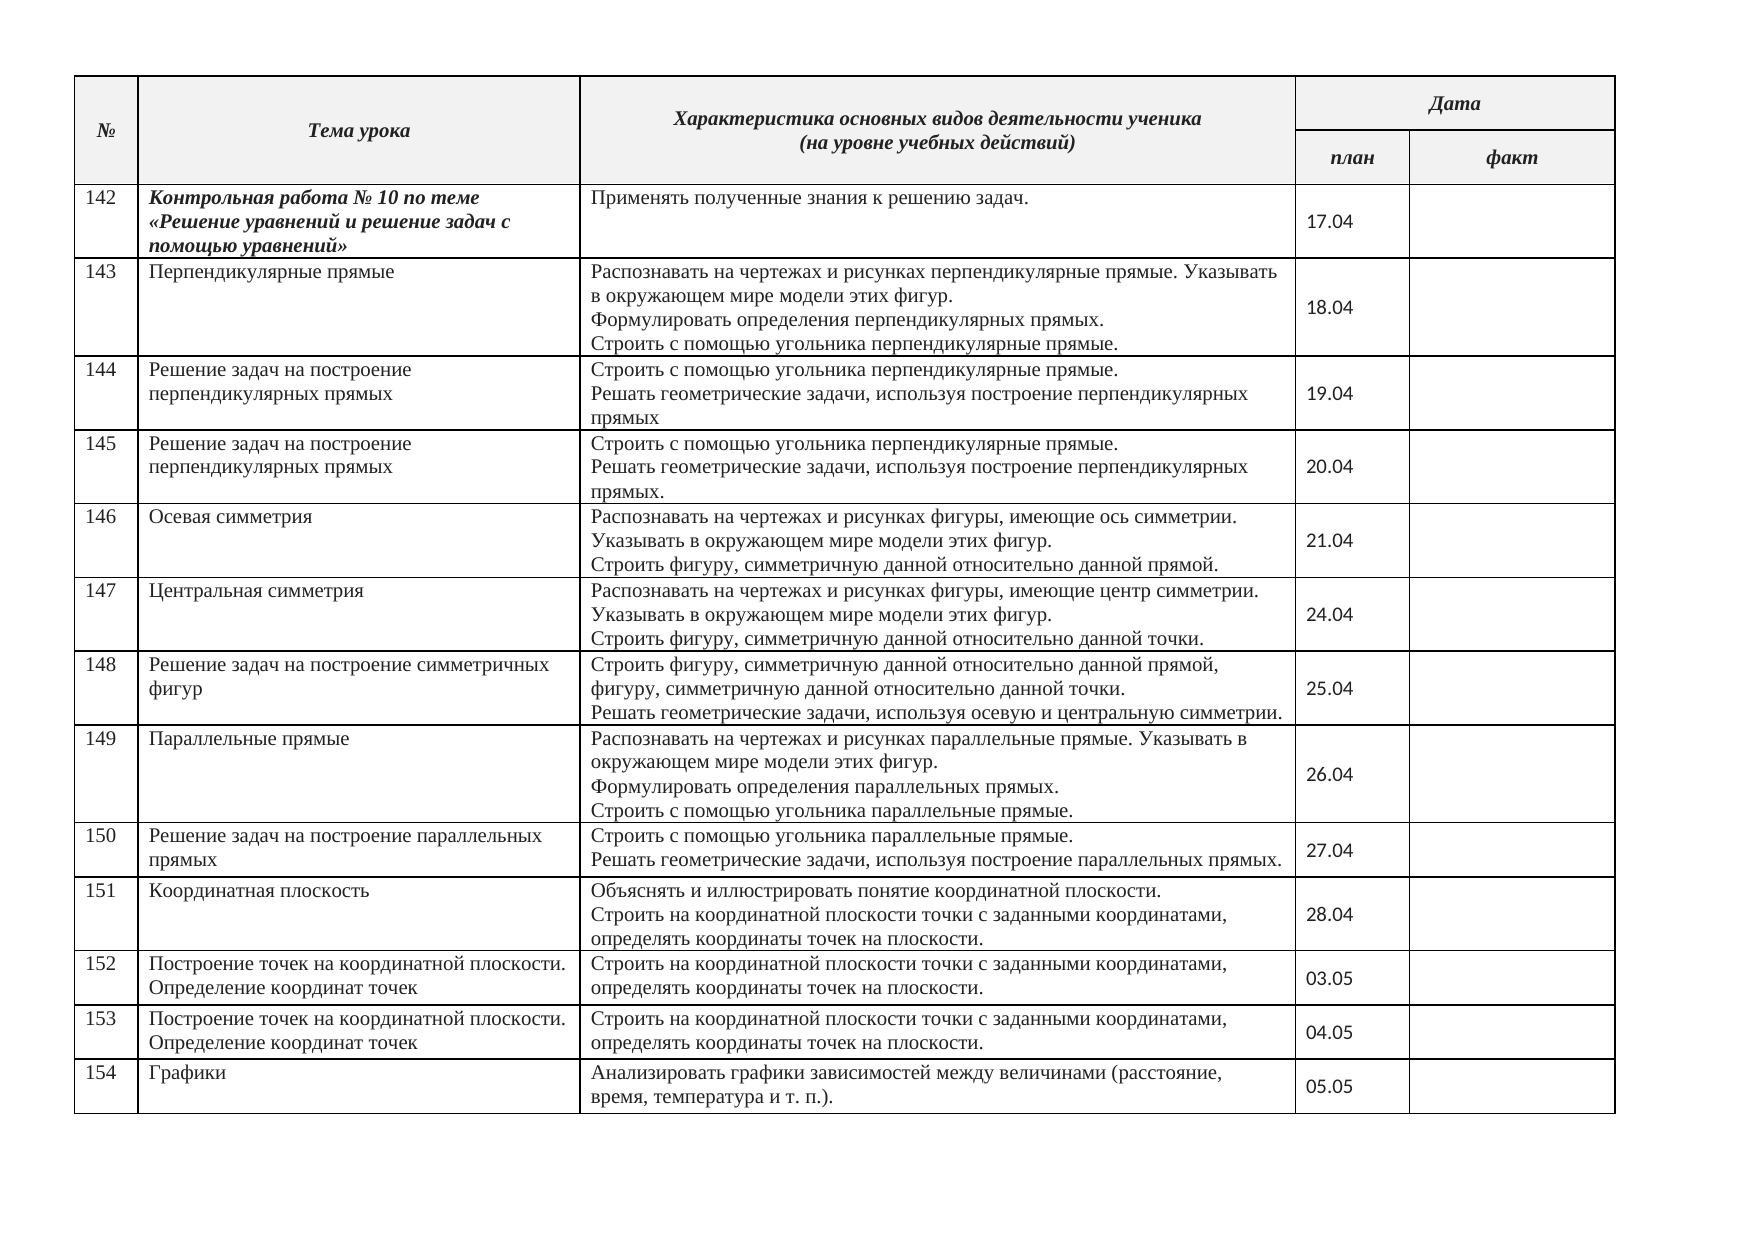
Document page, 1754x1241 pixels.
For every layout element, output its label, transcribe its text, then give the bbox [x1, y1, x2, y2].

table_cell [1410, 652, 1614, 724]
table_cell Распознавать на чертежах и рисунках параллельные прямые. Указывать в окружающем мире модели этих фигур. Формулировать определения параллельных прямых. Строить с помощью угольника параллельные прямые. [581, 726, 1295, 822]
table_cell Построение точек на координатной плоскости. Определение координат точек [139, 951, 579, 1004]
table_cell Построение точек на координатной плоскости. Определение координат точек [139, 1006, 579, 1058]
table_cell Перпендикулярные прямые [139, 259, 579, 355]
table_cell Осевая симметрия [139, 504, 579, 576]
table_header № [75, 77, 137, 183]
table_cell 142 [75, 185, 137, 257]
table_cell 148 [75, 652, 137, 724]
table_cell [1410, 431, 1614, 503]
table_cell Решение задач на построение перпендикулярных прямых [139, 357, 579, 429]
table_cell [1410, 578, 1614, 650]
table_cell Строить на координатной плоскости точки с заданными координатами, определять координаты точек на плоскости. [581, 951, 1295, 1004]
table_header Тема урока [139, 77, 579, 183]
table_cell Параллельные прямые [139, 726, 579, 822]
table_cell 28.04 [1296, 878, 1409, 950]
table_cell 154 [75, 1060, 137, 1112]
table_cell 03.05 [1296, 951, 1409, 1004]
table_cell [1410, 504, 1614, 576]
table_cell 17.04 [1296, 185, 1409, 257]
table_cell Строить с помощью угольника перпендикулярные прямые. Решать геометрические задачи, используя построение перпендикулярных прямых. [581, 431, 1295, 503]
table_cell Строить фигуру, симметричную данной относительно данной прямой, фигуру, симметричную данной относительно данной точки. Решать геометрические задачи, используя осевую и центральную симметрии. [581, 652, 1295, 724]
table_cell факт [1410, 131, 1614, 183]
table_cell [1410, 1060, 1614, 1112]
table_cell 21.04 [1296, 504, 1409, 576]
table_cell 24.04 [1296, 578, 1409, 650]
table_cell [1410, 878, 1614, 950]
table_cell 150 [75, 823, 137, 876]
table_cell [1410, 726, 1614, 822]
table_cell Строить с помощью угольника параллельные прямые. Решать геометрические задачи, используя построение параллельных прямых. [581, 823, 1295, 876]
table_cell 145 [75, 431, 137, 503]
table_cell 05.05 [1296, 1060, 1409, 1112]
table_cell [1410, 823, 1614, 876]
table_cell 153 [75, 1006, 137, 1058]
table_cell 144 [75, 357, 137, 429]
table_cell Применять полученные знания к решению задач. [581, 185, 1295, 257]
table_cell 147 [75, 578, 137, 650]
table_cell Распознавать на чертежах и рисунках фигуры, имеющие центр симметрии. Указывать в окружающем мире модели этих фигур. Строить фигуру, симметричную данной относительно данной точки. [581, 578, 1295, 650]
table_cell [1410, 357, 1614, 429]
table_cell Центральная симметрия [139, 578, 579, 650]
table_cell Решение задач на построение перпендикулярных прямых [139, 431, 579, 503]
table_cell [1410, 1006, 1614, 1058]
table_cell 25.04 [1296, 652, 1409, 724]
table_cell 146 [75, 504, 137, 576]
table_header Дата [1296, 77, 1614, 129]
table_cell 04.05 [1296, 1006, 1409, 1058]
table_cell 143 [75, 259, 137, 355]
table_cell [581, 1060, 1295, 1112]
table_cell Графики [139, 1060, 579, 1112]
table_cell 18.04 [1296, 259, 1409, 355]
table_cell Контрольная работа № 10 по теме «Решение уравнений и решение задач с помощью уравнений» [139, 185, 579, 257]
table_cell [1410, 185, 1614, 257]
table_cell Координатная плоскость [139, 878, 579, 950]
table_cell 20.04 [1296, 431, 1409, 503]
table_cell 27.04 [1296, 823, 1409, 876]
table_cell Решение задач на построение симметричных фигур [139, 652, 579, 724]
table_cell 19.04 [1296, 357, 1409, 429]
table_cell [1410, 951, 1614, 1004]
table_header Характеристика основных видов деятельности ученика (на уровне учебных действий) [581, 77, 1295, 183]
table_cell Решение задач на построение параллельных прямых [139, 823, 579, 876]
table_cell Объяснять и иллюстрировать понятие координатной плоскости. Строить на координатной плоскости точки с заданными координатами, определять координаты точек на плоскости. [581, 878, 1295, 950]
table_cell план [1296, 131, 1409, 183]
table_cell 151 [75, 878, 137, 950]
table_cell Строить на координатной плоскости точки с заданными координатами, определять координаты точек на плоскости. [581, 1006, 1295, 1058]
table_cell Распознавать на чертежах и рисунках перпендикулярные прямые. Указывать в окружающем мире модели этих фигур. Формулировать определения перпендикулярных прямых. Строить с помощью угольника перпендикулярные прямые. [581, 259, 1295, 355]
table_cell 149 [75, 726, 137, 822]
table_cell 152 [75, 951, 137, 1004]
table_cell 26.04 [1296, 726, 1409, 822]
table_cell [1410, 259, 1614, 355]
table_cell Строить с помощью угольника перпендикулярные прямые. Решать геометрические задачи, используя построение перпендикулярных прямых [581, 357, 1295, 429]
table_cell Распознавать на чертежах и рисунках фигуры, имеющие ось симметрии. Указывать в окружающем мире модели этих фигур. Строить фигуру, симметричную данной относительно данной прямой. [581, 504, 1295, 576]
